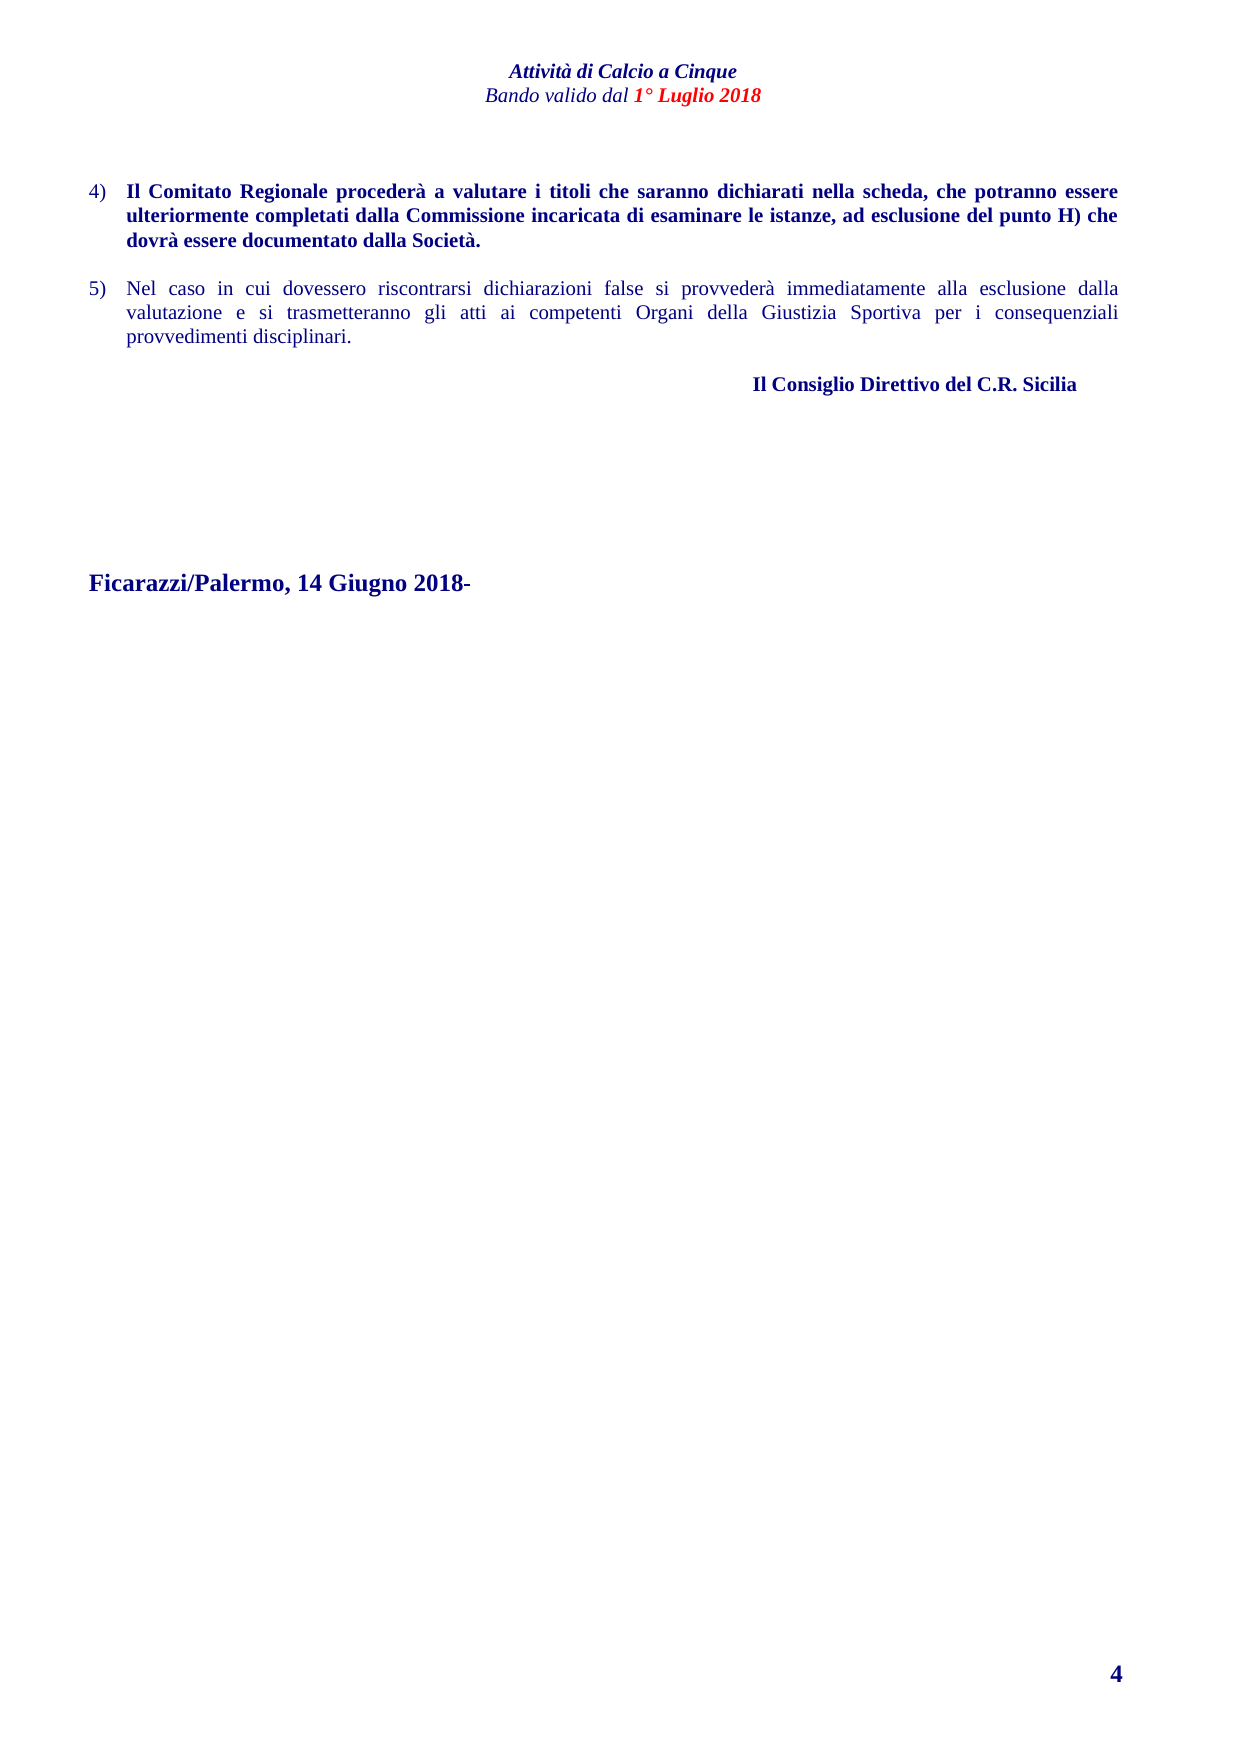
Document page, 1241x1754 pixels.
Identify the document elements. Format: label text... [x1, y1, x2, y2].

list Il Comitato Regionale procederà a valutare i titoli che saranno dichiarati nella scheda, che potranno essere ulteriormente completati dalla Commissione incaricata di esaminare le istanze, ad esclusione del punto H) che dovrà essere documentato dalla Società. [89, 179, 1120, 252]
list Nel caso in cui dovessero riscontrarsi dichiarazioni false si provvederà immediatamente alla esclusione dalla valutazione e si trasmetteranno gli atti ai competenti Organi della Giustizia Sportiva per i consequenziali provvedimenti disciplinari. [89, 276, 1120, 348]
text Il Consiglio Direttivo del C.R. Sicilia [679, 372, 1157, 396]
text Ficarazzi/Palermo, 14 Giugno 2018 [89, 568, 1157, 597]
